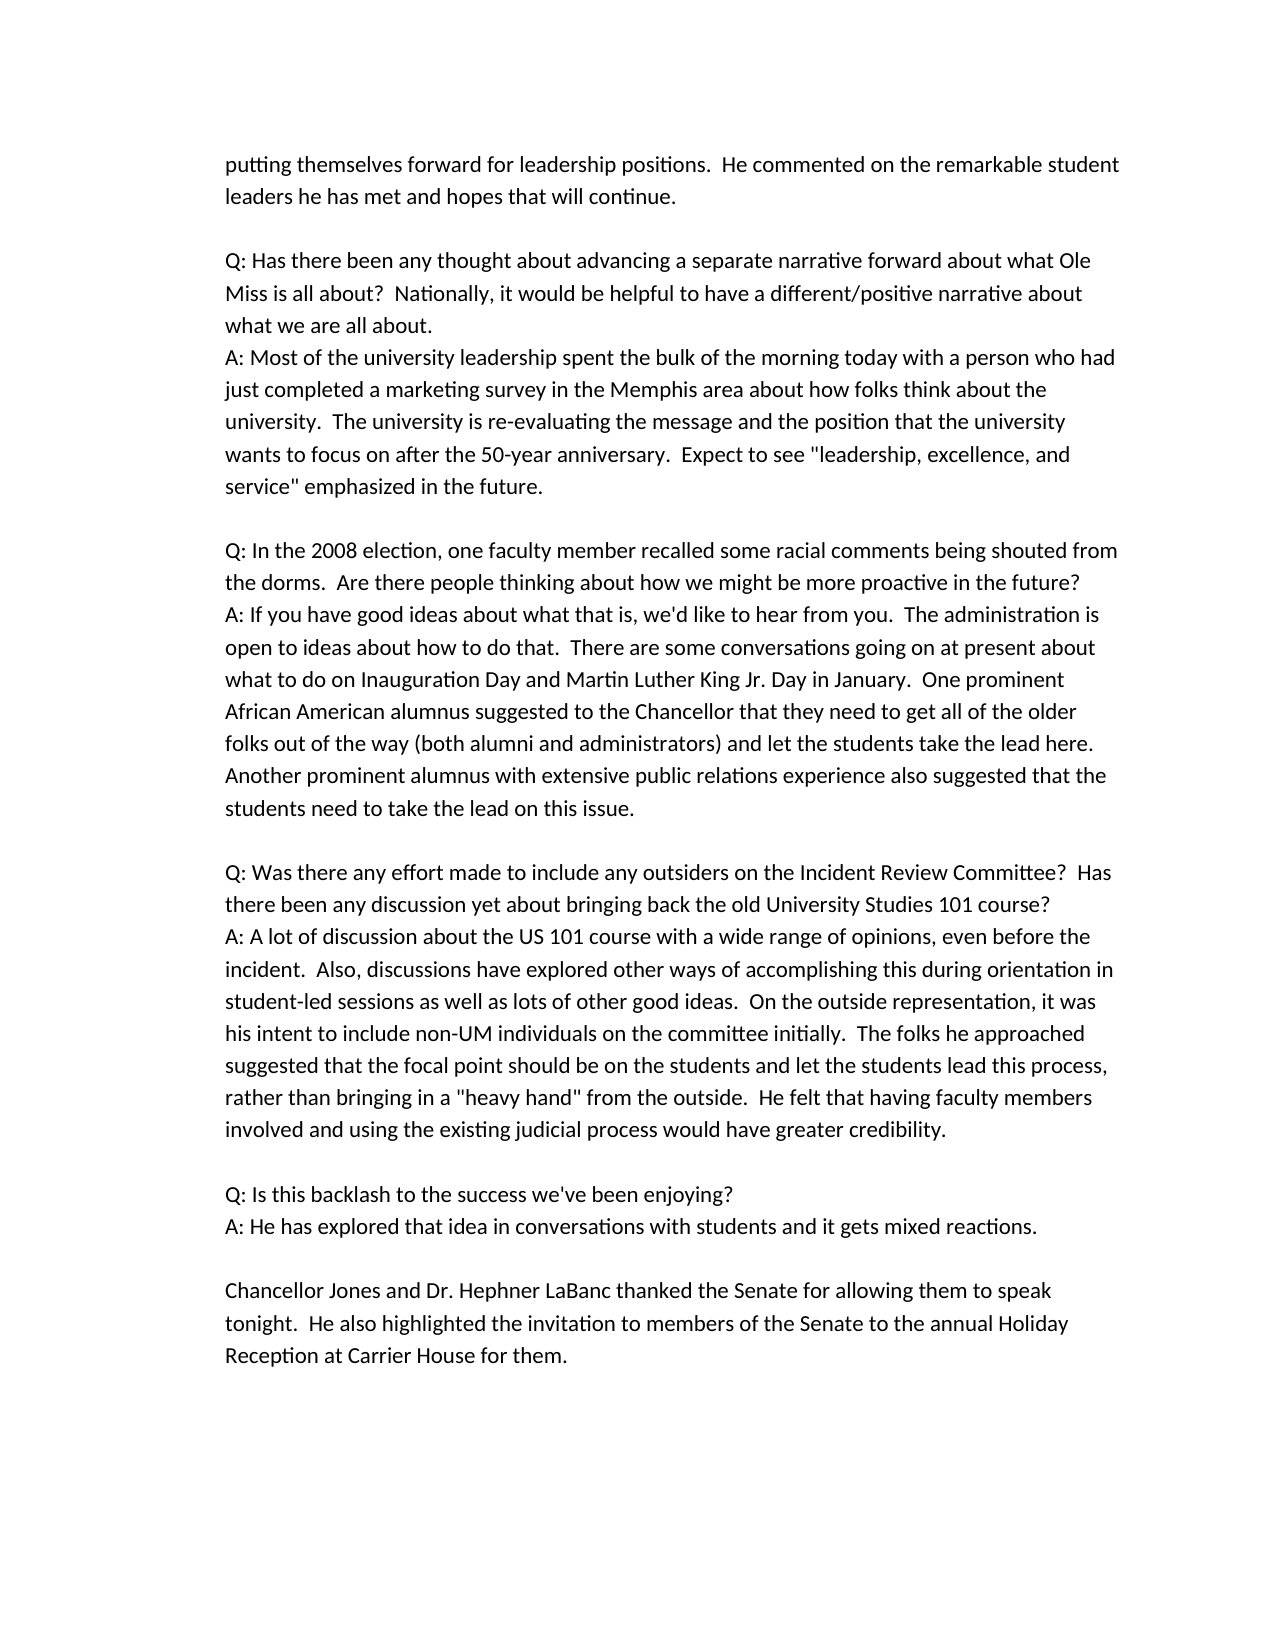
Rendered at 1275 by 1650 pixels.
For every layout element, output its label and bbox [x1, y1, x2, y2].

text [187, 150, 1125, 1466]
